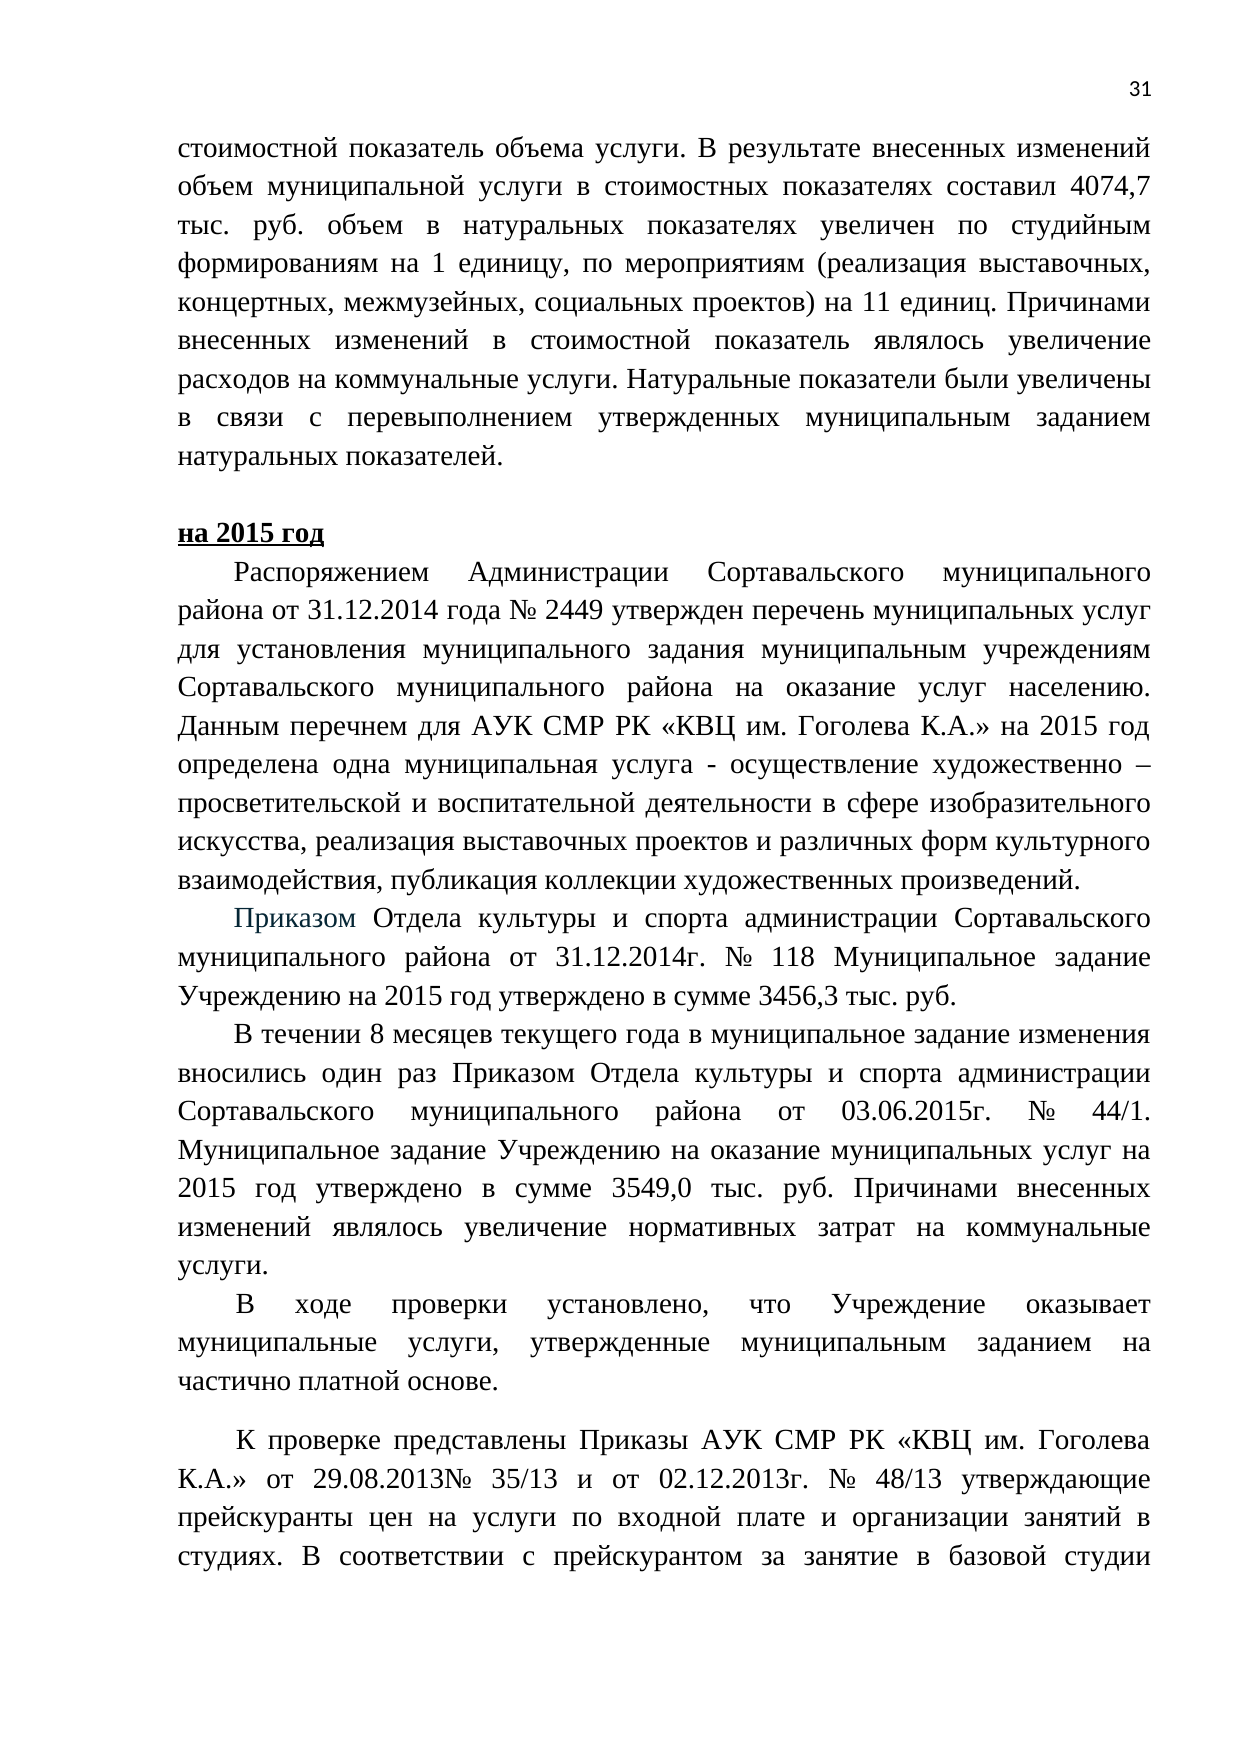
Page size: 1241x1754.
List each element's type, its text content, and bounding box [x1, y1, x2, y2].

text В течении 8 месяцев текущего года в муниципальное задание изменения вносились один раз Приказом Отдела культуры и спорта администрации Сортавальского муниципального района от 03.06.2015г. № 44/1. Муниципальное задание Учреждению на оказание муниципальных услуг на 2015 год утверждено в сумме 3549,0 тыс. руб. Причинами внесенных изменений являлось увеличение нормативных затрат на коммунальные услуги. [177, 1016, 1152, 1281]
text Распоряжением Администрации Сортавальского муниципального района от 31.12.2014 года № 2449 утвержден перечень муниципальных услуг для установления муниципального задания муниципальным учреждениям Сортавальского муниципального района на оказание услуг населению. Данным перечнем для АУК СМР РК «КВЦ им. Гоголева К.А.» на 2015 год определена одна муниципальная услуга - осуществление художественно – просветительской и воспитательной деятельности в сфере изобразительного искусства, реализация выставочных проектов и различных форм культурного взаимодействия, публикация коллекции художественных произведений. [177, 554, 1152, 896]
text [177, 1422, 1152, 1572]
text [177, 130, 1152, 472]
text Приказом Отдела культуры и спорта администрации Сортавальского муниципального района от 31.12.2014г. № 118 Муниципальное задание Учреждению на 2015 год утверждено в сумме 3456,3 тыс. руб. [177, 901, 1152, 1011]
text на 2015 год [177, 515, 1152, 549]
text В ходе проверки установлено, что Учреждение оказывает муниципальные услуги, утвержденные муниципальным заданием на частично платной основе. [177, 1286, 1152, 1397]
